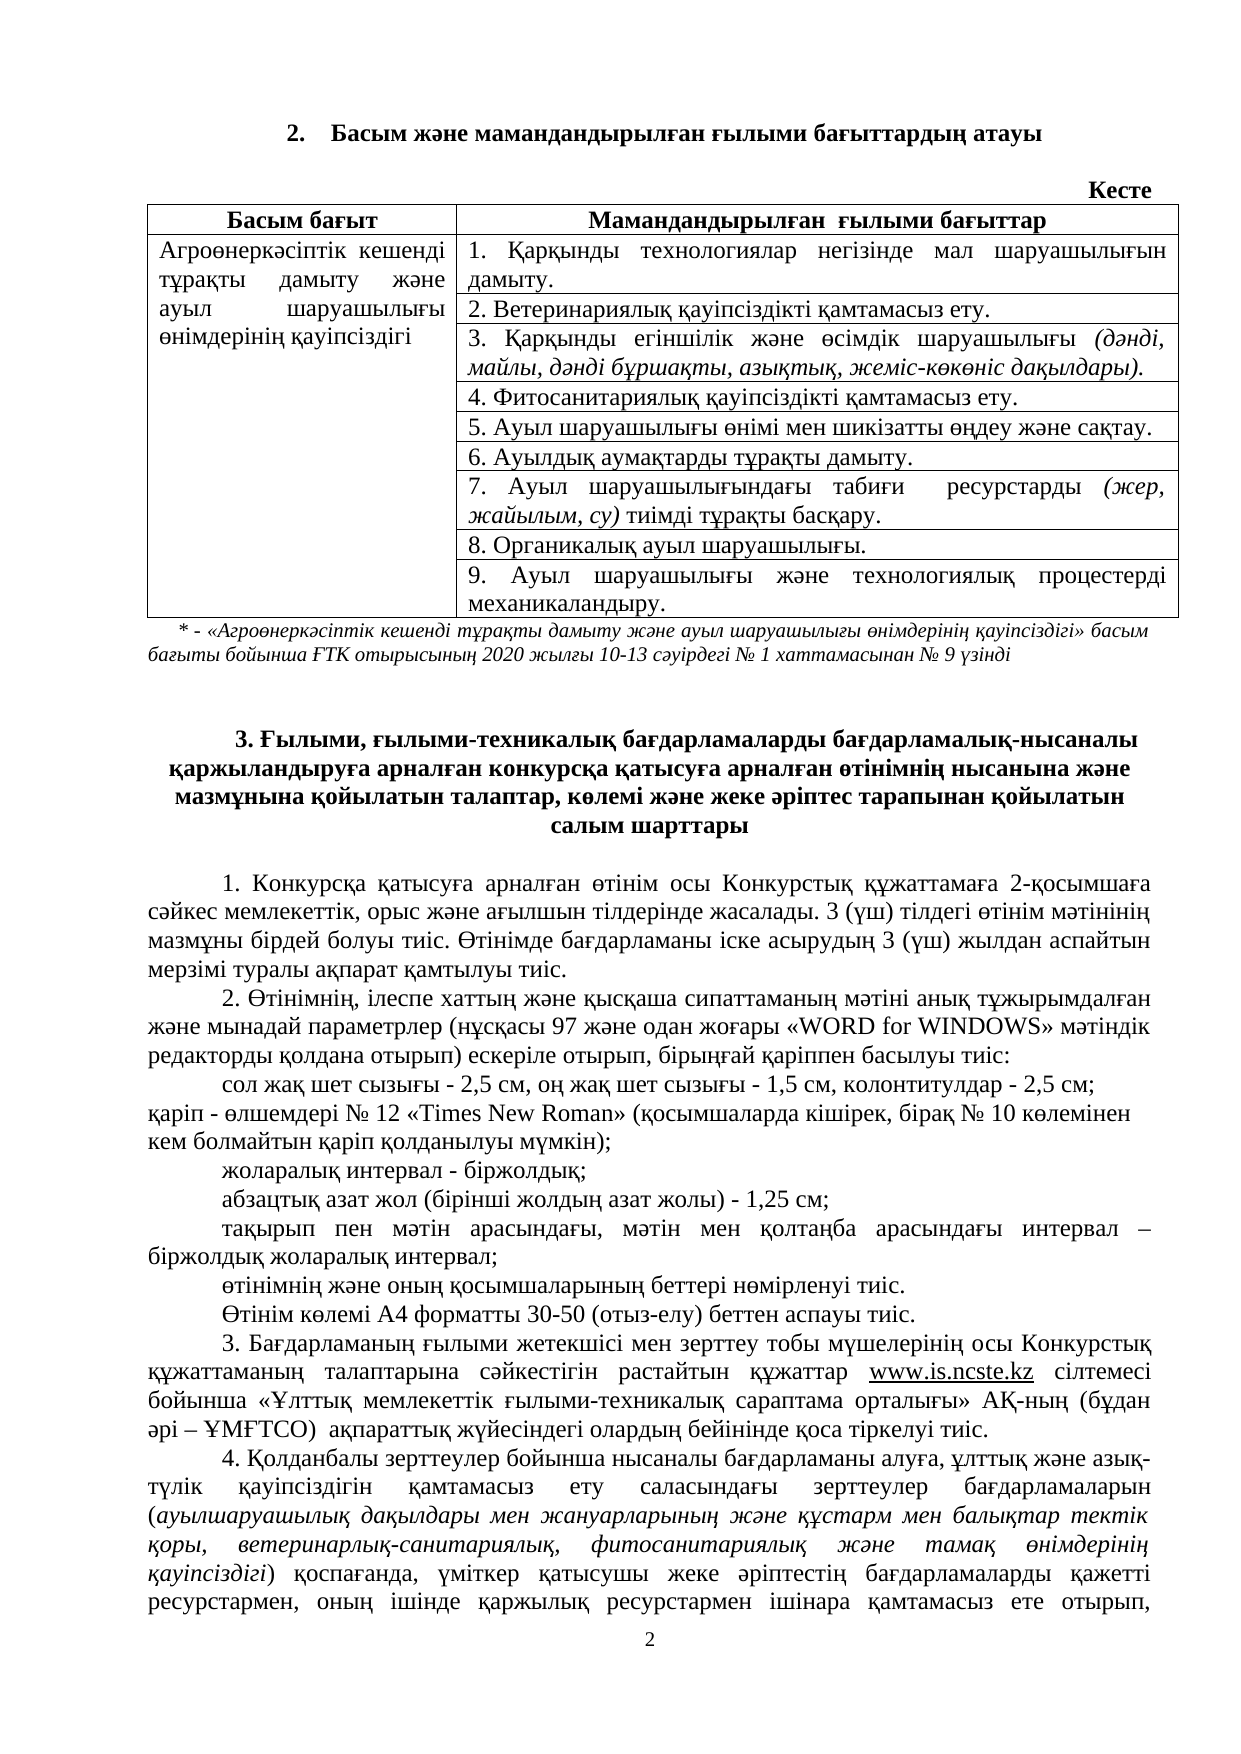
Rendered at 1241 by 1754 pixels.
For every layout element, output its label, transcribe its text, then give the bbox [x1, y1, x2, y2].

table_cell 1. Қарқынды технологиялар негізінде мал шаруашылығын дамыту. [457, 235, 1178, 293]
text тақырып пен мәтін арасындағы, мәтін мен қолтаңба арасындағы интервал – біржолдық жоларалық интервал; [148, 1213, 1152, 1270]
table_cell Агроөнеркәсіптік кешенді тұрақты дамыту және ауыл шаруашылығы өнімдерінің қауіпсіздігі [148, 235, 456, 617]
table_cell 6. Ауылдық аумақтарды тұрақты дамыту. [457, 442, 1178, 470]
table_cell 8. Органикалық ауыл шаруашылығы. [457, 530, 1178, 559]
table_cell 7. Ауыл шаруашылығындағы табиғи ресурстарды (жер, жайылым, су) тиімді тұрақты басқару. [457, 471, 1178, 529]
table_cell 3. Қарқынды егіншілік және өсімдік шаруашылығы (дәнді, майлы, дәнді бұршақты, азықтық, жеміс-көкөніс дақылдары). [457, 324, 1178, 381]
table_cell 9. Ауыл шаруашылығы және технологиялық процестерді механикаландыру. [457, 560, 1178, 617]
list Басым және мамандандырылған ғылыми бағыттардың атауы [148, 118, 1152, 147]
text Өтінім көлемі А4 форматты 30-50 (отыз-елу) беттен аспауы тиіс. [148, 1299, 1152, 1328]
table_cell 5. Ауыл шаруашылығы өнімі мен шикізатты өңдеу және сақтау. [457, 412, 1178, 441]
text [148, 1443, 1152, 1615]
text өтінімнің және оның қосымшаларының беттері нөмірленуі тиіс. [148, 1270, 1152, 1299]
subtitle Кесте [222, 176, 1152, 204]
text жоларалық интервал - біржолдық; [148, 1155, 1152, 1184]
text абзацтық азат жол (бірінші жолдың азат жолы) - 1,25 см; [148, 1184, 1152, 1213]
text * - «Агроөнеркәсіптік кешенді тұрақты дамыту және ауыл шаруашылығы өнімдерінің қауіпсіздігі» басым бағыты бойынша ҒТК отырысының 2020 жылғы 10-13 сәуірдегі № 1 хаттамасынан № 9 үзінді [148, 618, 1152, 666]
text 3. Ғылыми, ғылыми-техникалық бағдарламаларды бағдарламалық-нысаналы қаржыландыруға арналған конкурсқа қатысуға арналған өтінімнің нысанына және мазмұнына қойылатын талаптар, көлемі және жеке әріптес тарапынан қойылатын салым шарттары [148, 724, 1152, 839]
text 1. Конкурсқа қатысуға арналған өтінім осы Конкурстық құжаттамаға 2-қосымшаға сәйкес мемлекеттік, орыс және ағылшын тілдерінде жасалады. 3 (үш) тілдегі өтінім мәтінінің мазмұны бірдей болуы тиіс. Өтінімде бағдарламаны іске асырудың 3 (үш) жылдан аспайтын мерзімі туралы ақпарат қамтылуы тиіс. [148, 868, 1152, 983]
text 2. Өтінімнің, ілеспе хаттың және қысқаша сипаттаманың мәтіні анық тұжырымдалған және мынадай параметрлер (нұсқасы 97 және одан жоғары «WORD for WINDOWS» мәтіндік редакторды қолдана отырып) ескеріле отырып, бірыңғай қаріппен басылуы тиіс: [148, 983, 1152, 1069]
text 3. Бағдарламаның ғылыми жетекшісі мен зерттеу тобы мүшелерінің осы Конкурстық құжаттаманың талаптарына сәйкестігін растайтын құжаттар www.is.ncste.kz сілтемесі бойынша «Ұлттық мемлекеттік ғылыми-техникалық сараптама орталығы» АҚ-ның (бұдан әрі – ҰМҒТСО) ақпараттық жүйесіндегі олардың бейінінде қоса тіркелуі тиіс. [148, 1328, 1152, 1443]
text қаріп - өлшемдері № 12 «Times New Roman» (қосымшаларда кішірек, бірақ № 10 көлемінен кем болмайтын қаріп қолданылуы мүмкін); [148, 1098, 1152, 1155]
table_header Мамандандырылған ғылыми бағыттар [457, 205, 1178, 234]
table_cell 2. Ветеринариялық қауіпсіздікті қамтамасыз ету. [457, 294, 1178, 322]
table_cell 4. Фитосанитариялық қауіпсіздікті қамтамасыз ету. [457, 382, 1178, 411]
table_header Басым бағыт [148, 205, 456, 234]
text сол жақ шет сызығы - 2,5 см, оң жақ шет сызығы - 1,5 см, колонтитулдар - 2,5 см; [148, 1069, 1152, 1098]
